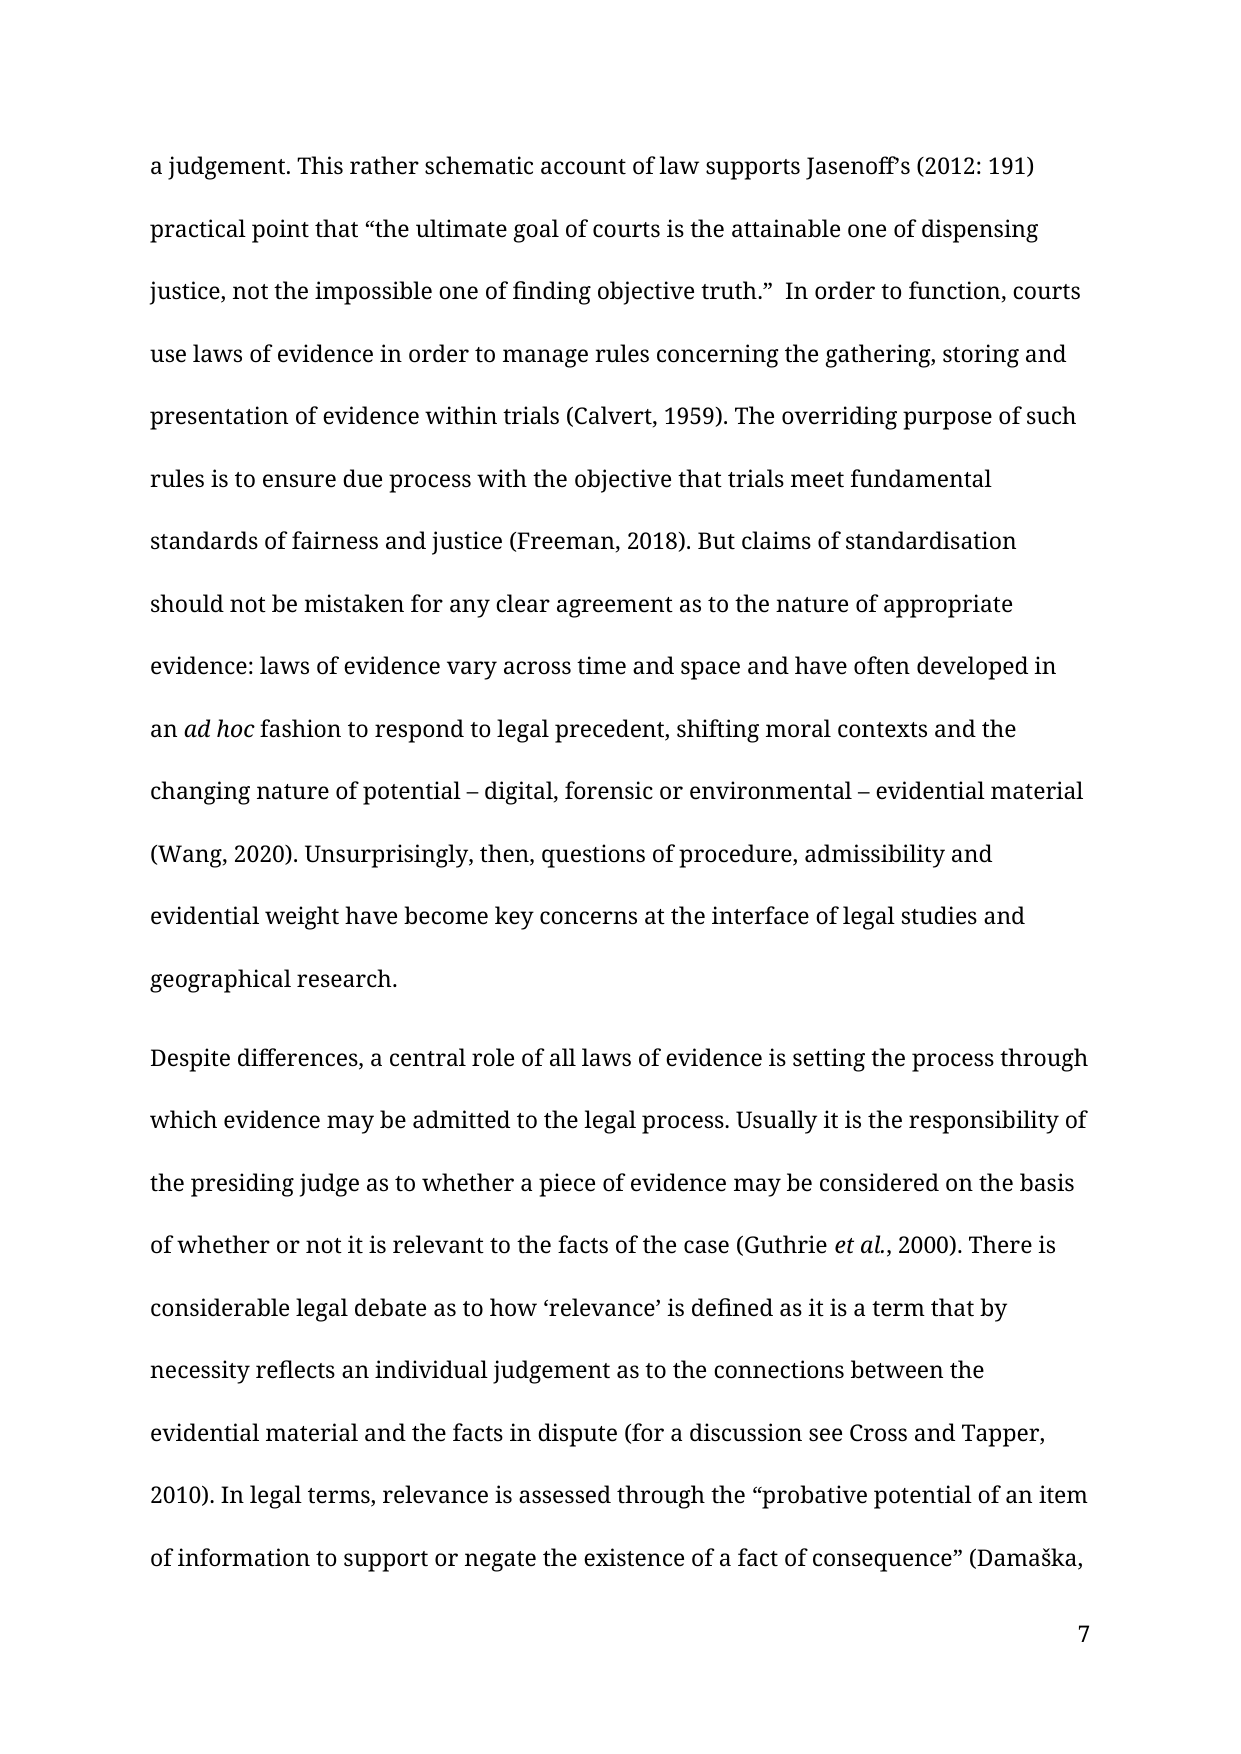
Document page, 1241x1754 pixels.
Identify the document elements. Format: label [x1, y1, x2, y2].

text [150, 150, 1090, 994]
text [150, 1042, 1090, 1573]
